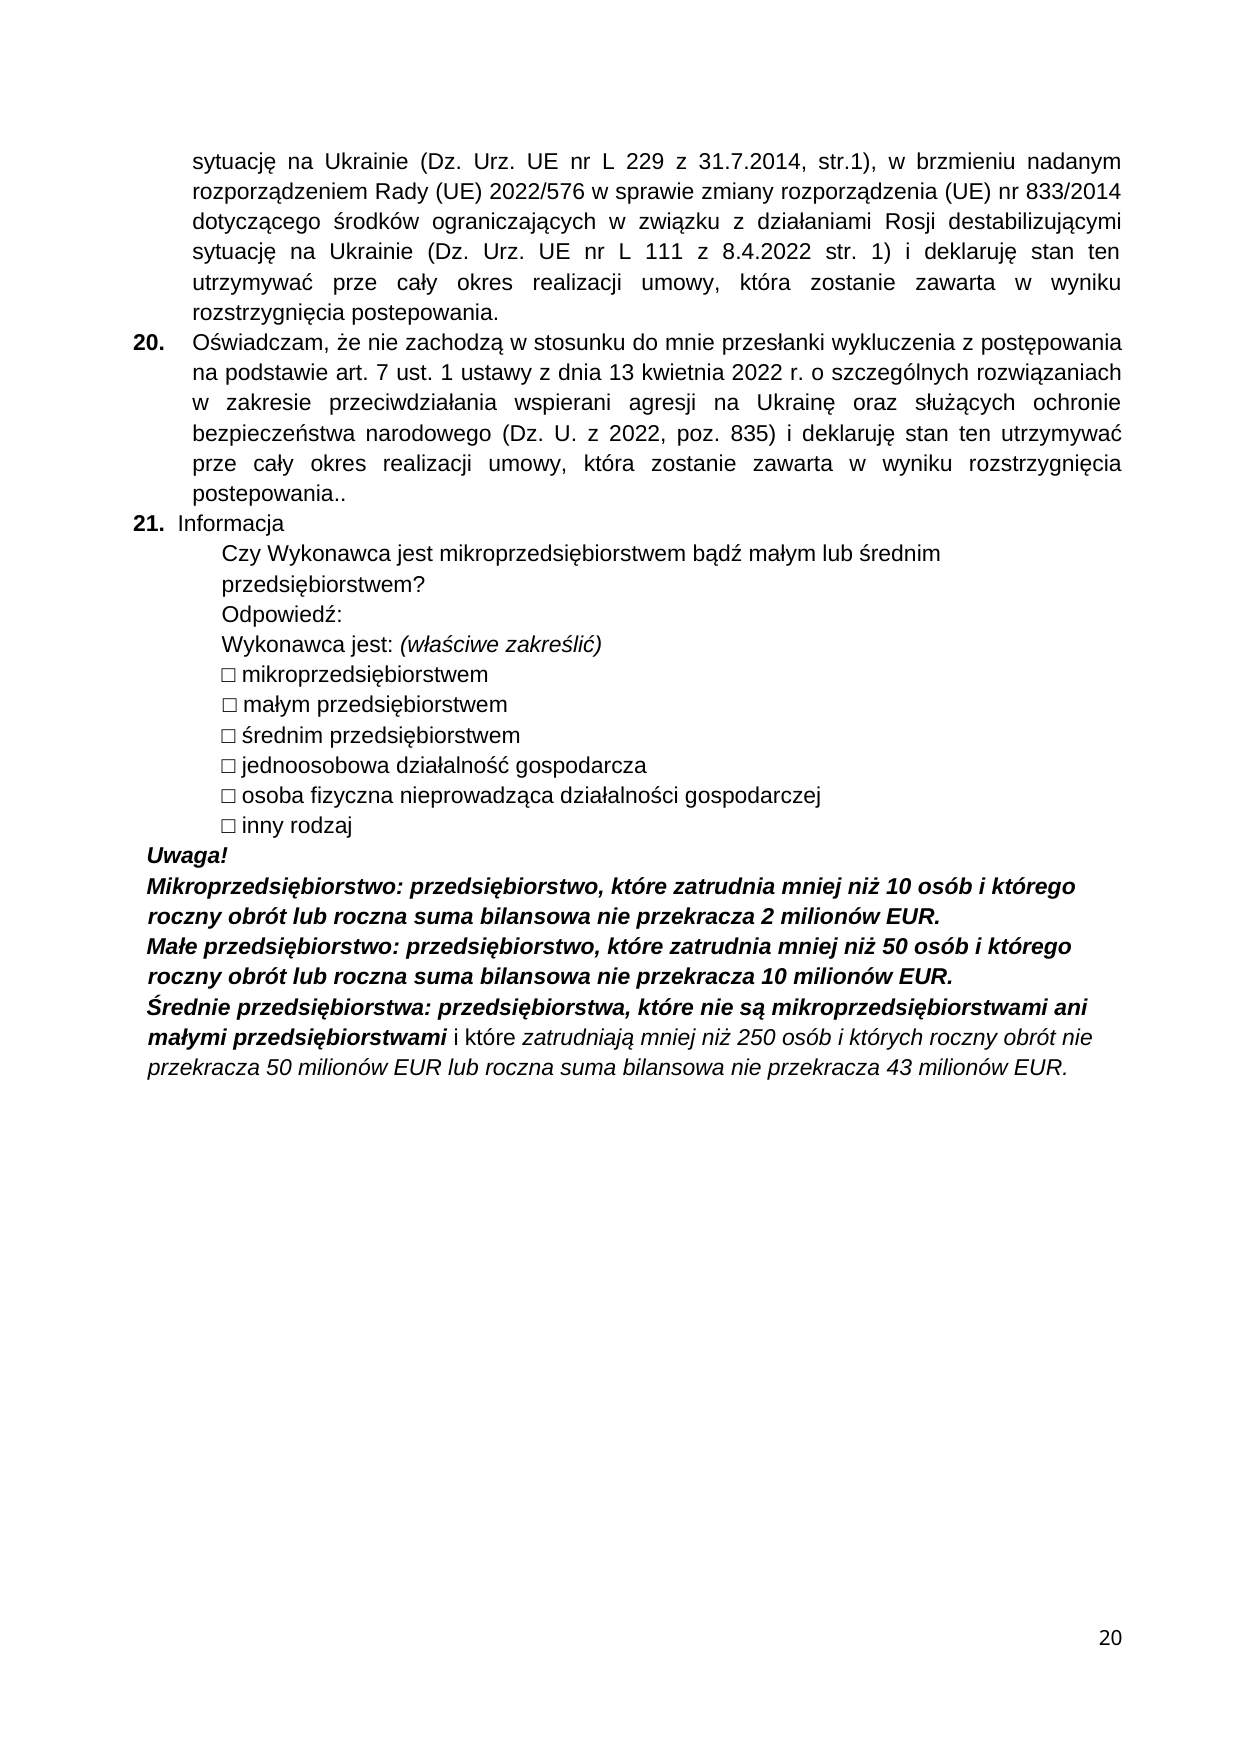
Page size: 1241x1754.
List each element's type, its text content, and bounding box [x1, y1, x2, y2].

text Małe przedsiębiorstwo: przedsiębiorstwo, które zatrudnia mniej niż 50 osób i którego roczny obrót lub roczna suma bilansowa nie przekracza 10 milionów EUR. [146, 933, 1122, 989]
text Odpowiedź: [221, 601, 1122, 627]
text □ średnim przedsiębiorstwem [221, 722, 1122, 748]
text Czy Wykonawca jest mikroprzedsiębiorstwem bądź małym lub średnim przedsiębiorstwem? [221, 540, 1122, 597]
text Wykonawca jest: (właściwe zakreślić) [221, 631, 1122, 657]
text □ jednoosobowa działalność gospodarcza [148, 752, 1122, 778]
text Średnie przedsiębiorstwa: przedsiębiorstwa, które nie są mikroprzedsiębiorstwami ani małymi przedsiębiorstwami i które zatrudniają mniej niż 250 osób i których roczny obrót nie przekracza 50 milionów EUR lub roczna suma bilansowa nie przekracza 43 milionów EUR. [146, 993, 1122, 1080]
text □ małym przedsiębiorstwem [223, 691, 1122, 718]
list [133, 148, 1122, 325]
text □ mikroprzedsiębiorstwem [221, 661, 1122, 687]
text Mikroprzedsiębiorstwo: przedsiębiorstwo, które zatrudnia mniej niż 10 osób i którego roczny obrót lub roczna suma bilansowa nie przekracza 2 milionów EUR. [146, 873, 1122, 929]
text □ osoba fizyczna nieprowadząca działalności gospodarczej [148, 782, 1122, 808]
list Oświadczam, że nie zachodzą w stosunku do mnie przesłanki wykluczenia z postępowania na podstawie art. 7 ust. 1 ustawy z dnia 13 kwietnia 2022 r. o szczególnych rozwiązaniach w zakresie przeciwdziałania wspierani agresji na Ukrainę oraz służących ochronie bezpieczeństwa narodowego (Dz. U. z 2022, poz. 835) i deklaruję stan ten utrzymywać prze cały okres realizacji umowy, która zostanie zawarta w wyniku rozstrzygnięcia postepowania.. [133, 329, 1122, 506]
text □ inny rodzaj [148, 812, 1122, 838]
text Uwaga! [146, 842, 1122, 869]
list Informacja [133, 510, 1122, 536]
